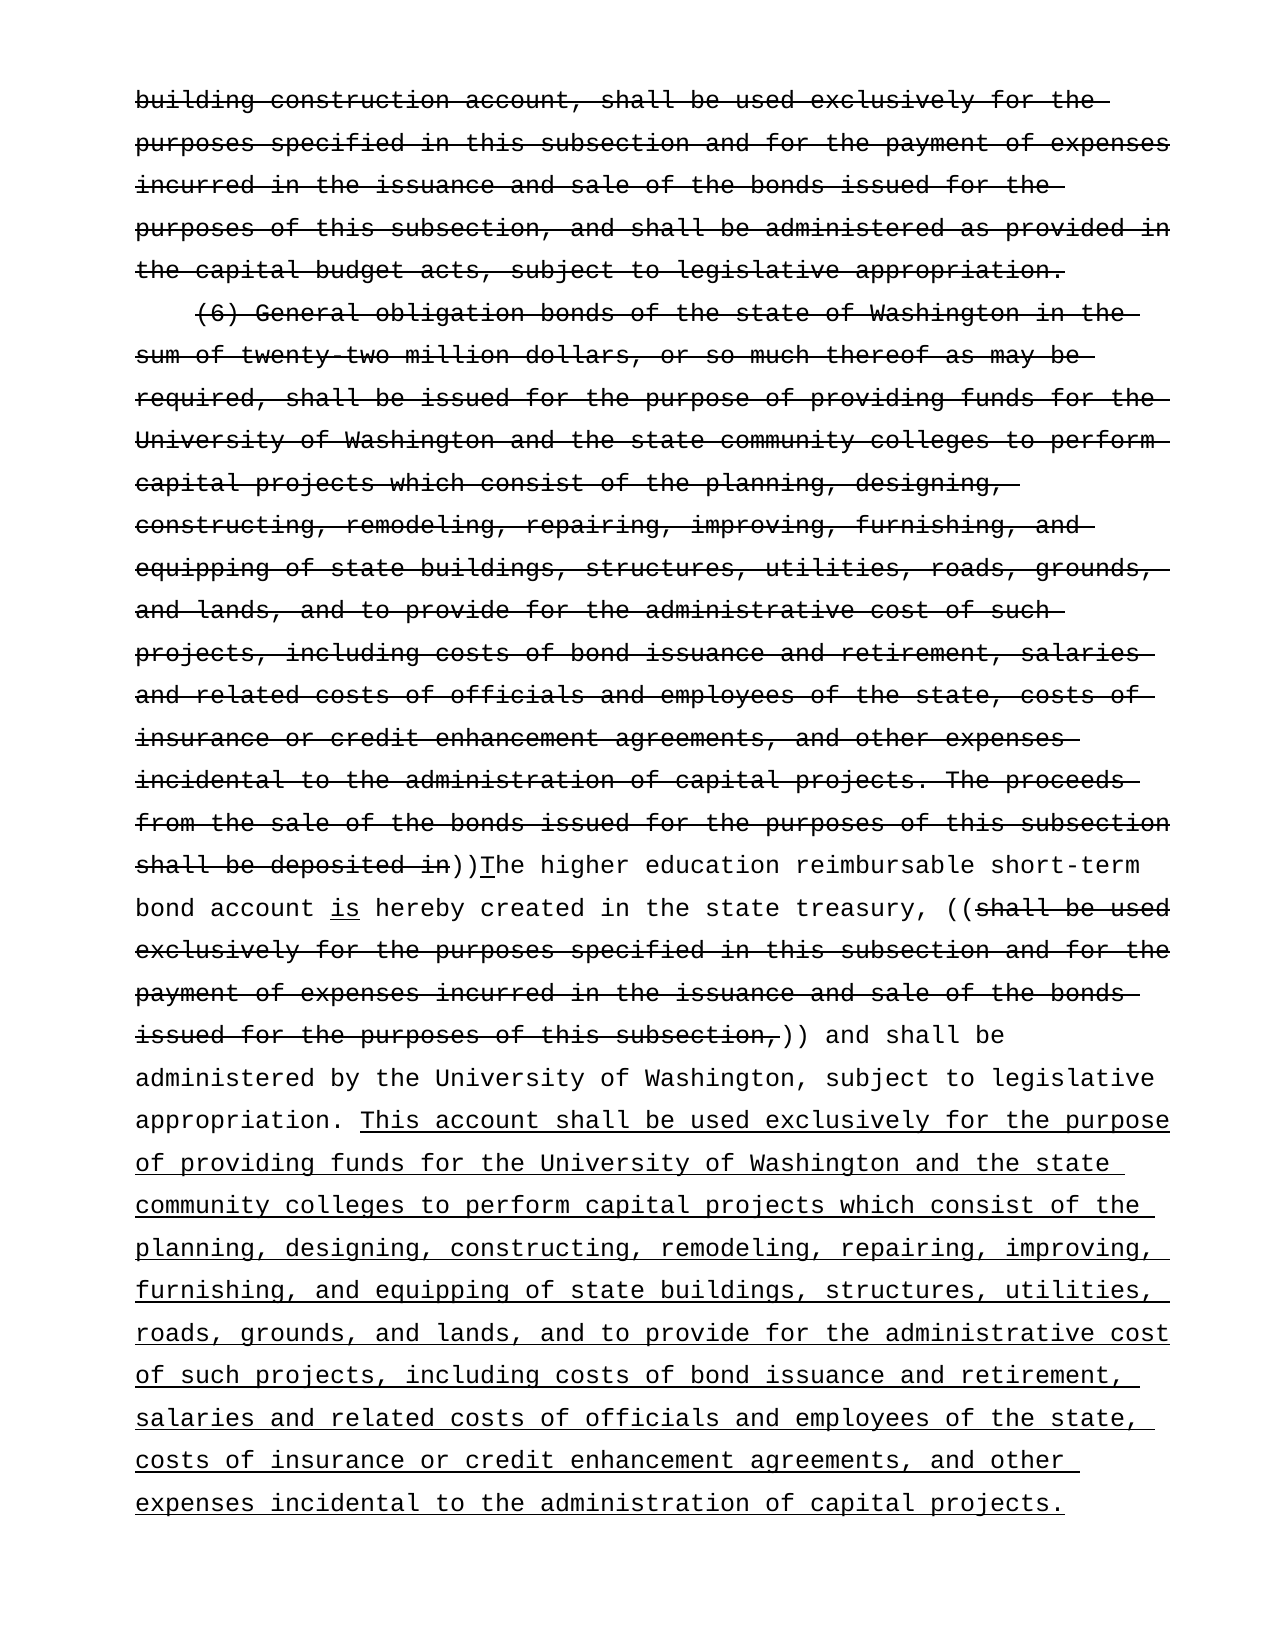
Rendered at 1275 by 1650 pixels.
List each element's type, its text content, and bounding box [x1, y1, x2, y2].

text (6) General obligation bonds of the state of Washington in the sum of twenty-two million dollars, or so much thereof as may be required, shall be issued for the purpose of providing funds for the University of Washington and the state community colleges to perform capital projects which consist of the planning, designing, constructing, remodeling, repairing, improving, furnishing, and equipping of state buildings, structures, utilities, roads, grounds, and lands, and to provide for the administrative cost of such projects, including costs of bond issuance and retirement, salaries and related costs of officials and employees of the state, costs of insurance or credit enhancement agreements, and other expenses incidental to the administration of capital projects. The proceeds from the sale of the bonds issued for the purposes of this subsection shall be deposited in))The higher education reimbursable short-term bond account is hereby created in the state treasury, ((shall be used exclusively for the purposes specified in this subsection and for the payment of expenses incurred in the issuance and sale of the bonds issued for the purposes of this subsection,)) and shall be administered by the University of Washington, subject to legislative appropriation. This account shall be used exclusively for the purpose of providing funds for the University of Washington and the state community colleges to perform capital projects which consist of the planning, designing, constructing, remodeling, repairing, improving, furnishing, and equipping of state buildings, structures, utilities, roads, grounds, and lands, and to provide for the administrative cost of such projects, including costs of bond issuance and retirement, salaries and related costs of officials and employees of the state, costs of insurance or credit enhancement agreements, and other expenses incidental to the administration of capital projects. [135, 1345, 1170, 1520]
text (6) General obligation bonds of the state of Washington in the sum of twenty-two million dollars, or so much thereof as may be required, shall be issued for the purpose of providing funds for the University of Washington and the state community colleges to perform capital projects which consist of the planning, designing, constructing, remodeling, repairing, improving, furnishing, and equipping of state buildings, structures, utilities, roads, grounds, and lands, and to provide for the administrative cost of such projects, including costs of bond issuance and retirement, salaries and related costs of officials and employees of the state, costs of insurance or credit enhancement agreements, and other expenses incidental to the administration of capital projects. The proceeds from the sale of the bonds issued for the purposes of this subsection shall be deposited in))The higher education reimbursable short-term bond account is hereby created in the state treasury, ((shall be used exclusively for the purposes specified in this subsection and for the payment of expenses incurred in the issuance and sale of the bonds issued for the purposes of this subsection,)) and shall be administered by the University of Washington, subject to legislative appropriation. This account shall be used exclusively for the purpose of providing funds for the University of Washington and the state community colleges to perform capital projects which consist of the planning, designing, constructing, remodeling, repairing, improving, furnishing, and equipping of state buildings, structures, utilities, roads, grounds, and lands, and to provide for the administrative cost of such projects, including costs of bond issuance and retirement, salaries and related costs of officials and employees of the state, costs of insurance or credit enhancement agreements, and other expenses incidental to the administration of capital projects. [135, 571, 1170, 824]
text (6) General obligation bonds of the state of Washington in the sum of twenty-two million dollars, or so much thereof as may be required, shall be issued for the purpose of providing funds for the University of Washington and the state community colleges to perform capital projects which consist of the planning, designing, constructing, remodeling, repairing, improving, furnishing, and equipping of state buildings, structures, utilities, roads, grounds, and lands, and to provide for the administrative cost of such projects, including costs of bond issuance and retirement, salaries and related costs of officials and employees of the state, costs of insurance or credit enhancement agreements, and other expenses incidental to the administration of capital projects. The proceeds from the sale of the bonds issued for the purposes of this subsection shall be deposited in))The higher education reimbursable short-term bond account is hereby created in the state treasury, ((shall be used exclusively for the purposes specified in this subsection and for the payment of expenses incurred in the issuance and sale of the bonds issued for the purposes of this subsection,)) and shall be administered by the University of Washington, subject to legislative appropriation. This account shall be used exclusively for the purpose of providing funds for the University of Washington and the state community colleges to perform capital projects which consist of the planning, designing, constructing, remodeling, repairing, improving, furnishing, and equipping of state buildings, structures, utilities, roads, grounds, and lands, and to provide for the administrative cost of such projects, including costs of bond issuance and retirement, salaries and related costs of officials and employees of the state, costs of insurance or credit enhancement agreements, and other expenses incidental to the administration of capital projects. [135, 443, 1170, 569]
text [135, 75, 1170, 144]
text (6) General obligation bonds of the state of Washington in the sum of twenty-two million dollars, or so much thereof as may be required, shall be issued for the purpose of providing funds for the University of Washington and the state community colleges to perform capital projects which consist of the planning, designing, constructing, remodeling, repairing, improving, furnishing, and equipping of state buildings, structures, utilities, roads, grounds, and lands, and to provide for the administrative cost of such projects, including costs of bond issuance and retirement, salaries and related costs of officials and employees of the state, costs of insurance or credit enhancement agreements, and other expenses incidental to the administration of capital projects. The proceeds from the sale of the bonds issued for the purposes of this subsection shall be deposited in))The higher education reimbursable short-term bond account is hereby created in the state treasury, ((shall be used exclusively for the purposes specified in this subsection and for the payment of expenses incurred in the issuance and sale of the bonds issued for the purposes of this subsection,)) and shall be administered by the University of Washington, subject to legislative appropriation. This account shall be used exclusively for the purpose of providing funds for the University of Washington and the state community colleges to perform capital projects which consist of the planning, designing, constructing, remodeling, repairing, improving, furnishing, and equipping of state buildings, structures, utilities, roads, grounds, and lands, and to provide for the administrative cost of such projects, including costs of bond issuance and retirement, salaries and related costs of officials and employees of the state, costs of insurance or credit enhancement agreements, and other expenses incidental to the administration of capital projects. [135, 826, 1170, 951]
text (6) General obligation bonds of the state of Washington in the sum of twenty-two million dollars, or so much thereof as may be required, shall be issued for the purpose of providing funds for the University of Washington and the state community colleges to perform capital projects which consist of the planning, designing, constructing, remodeling, repairing, improving, furnishing, and equipping of state buildings, structures, utilities, roads, grounds, and lands, and to provide for the administrative cost of such projects, including costs of bond issuance and retirement, salaries and related costs of officials and employees of the state, costs of insurance or credit enhancement agreements, and other expenses incidental to the administration of capital projects. The proceeds from the sale of the bonds issued for the purposes of this subsection shall be deposited in))The higher education reimbursable short-term bond account is hereby created in the state treasury, ((shall be used exclusively for the purposes specified in this subsection and for the payment of expenses incurred in the issuance and sale of the bonds issued for the purposes of this subsection,)) and shall be administered by the University of Washington, subject to legislative appropriation. This account shall be used exclusively for the purpose of providing funds for the University of Washington and the state community colleges to perform capital projects which consist of the planning, designing, constructing, remodeling, repairing, improving, furnishing, and equipping of state buildings, structures, utilities, roads, grounds, and lands, and to provide for the administrative cost of such projects, including costs of bond issuance and retirement, salaries and related costs of officials and employees of the state, costs of insurance or credit enhancement agreements, and other expenses incidental to the administration of capital projects. [135, 287, 1170, 399]
text (6) General obligation bonds of the state of Washington in the sum of twenty-two million dollars, or so much thereof as may be required, shall be issued for the purpose of providing funds for the University of Washington and the state community colleges to perform capital projects which consist of the planning, designing, constructing, remodeling, repairing, improving, furnishing, and equipping of state buildings, structures, utilities, roads, grounds, and lands, and to provide for the administrative cost of such projects, including costs of bond issuance and retirement, salaries and related costs of officials and employees of the state, costs of insurance or credit enhancement agreements, and other expenses incidental to the administration of capital projects. The proceeds from the sale of the bonds issued for the purposes of this subsection shall be deposited in))The higher education reimbursable short-term bond account is hereby created in the state treasury, ((shall be used exclusively for the purposes specified in this subsection and for the payment of expenses incurred in the issuance and sale of the bonds issued for the purposes of this subsection,)) and shall be administered by the University of Washington, subject to legislative appropriation. This account shall be used exclusively for the purpose of providing funds for the University of Washington and the state community colleges to perform capital projects which consist of the planning, designing, constructing, remodeling, repairing, improving, furnishing, and equipping of state buildings, structures, utilities, roads, grounds, and lands, and to provide for the administrative cost of such projects, including costs of bond issuance and retirement, salaries and related costs of officials and employees of the state, costs of insurance or credit enhancement agreements, and other expenses incidental to the administration of capital projects. [135, 953, 1170, 1259]
